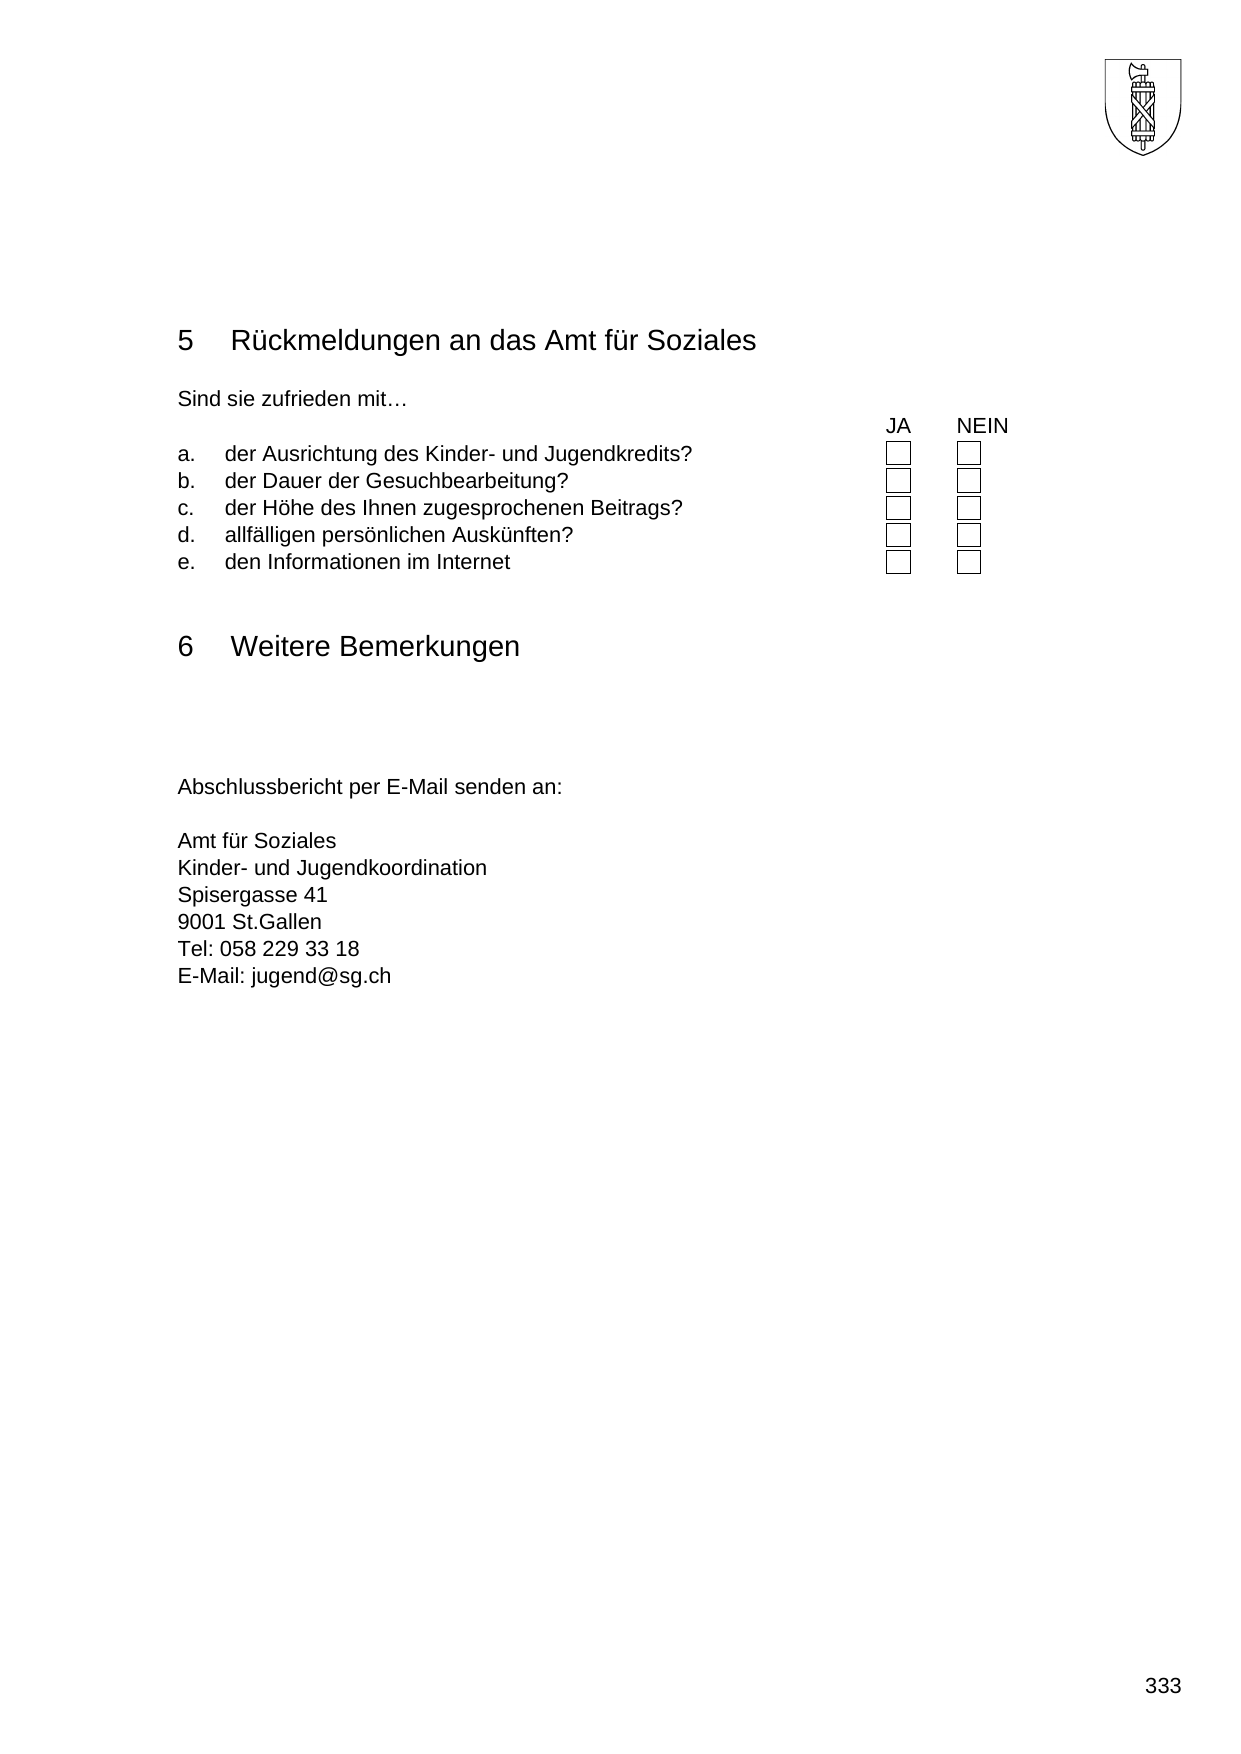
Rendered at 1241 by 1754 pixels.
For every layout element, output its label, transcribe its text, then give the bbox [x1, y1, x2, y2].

text Abschlussbericht per E-Mail senden an: [177, 772, 1051, 799]
text Sind sie zufrieden mit… [177, 384, 1051, 411]
picture [1104, 59, 1182, 156]
list der Ausrichtung des Kinder- und Jugendkredits? [177, 438, 1051, 466]
text d. allfälligen persönlichen Auskünften? [177, 520, 1051, 547]
text Kinder- und Jugendkoordination [177, 853, 1051, 880]
list der Dauer der Gesuchbearbeitung? [177, 466, 1051, 493]
text JA NEIN [177, 411, 1051, 438]
text Amt für Soziales [177, 826, 1051, 853]
text Tel: 058 229 33 18 [177, 934, 1051, 961]
text e. den Informationen im Internet [177, 547, 1051, 574]
text c. der Höhe des Ihnen zugesprochenen Beitrags? [177, 493, 1051, 520]
subtitle Rückmeldungen an das Amt für Soziales [177, 322, 1051, 357]
text 9001 St.Gallen [177, 907, 1051, 934]
text Spisergasse 41 [177, 880, 1051, 907]
subtitle Weitere Bemerkungen [177, 628, 1051, 663]
text E-Mail: jugend@sg.ch [177, 961, 1051, 988]
